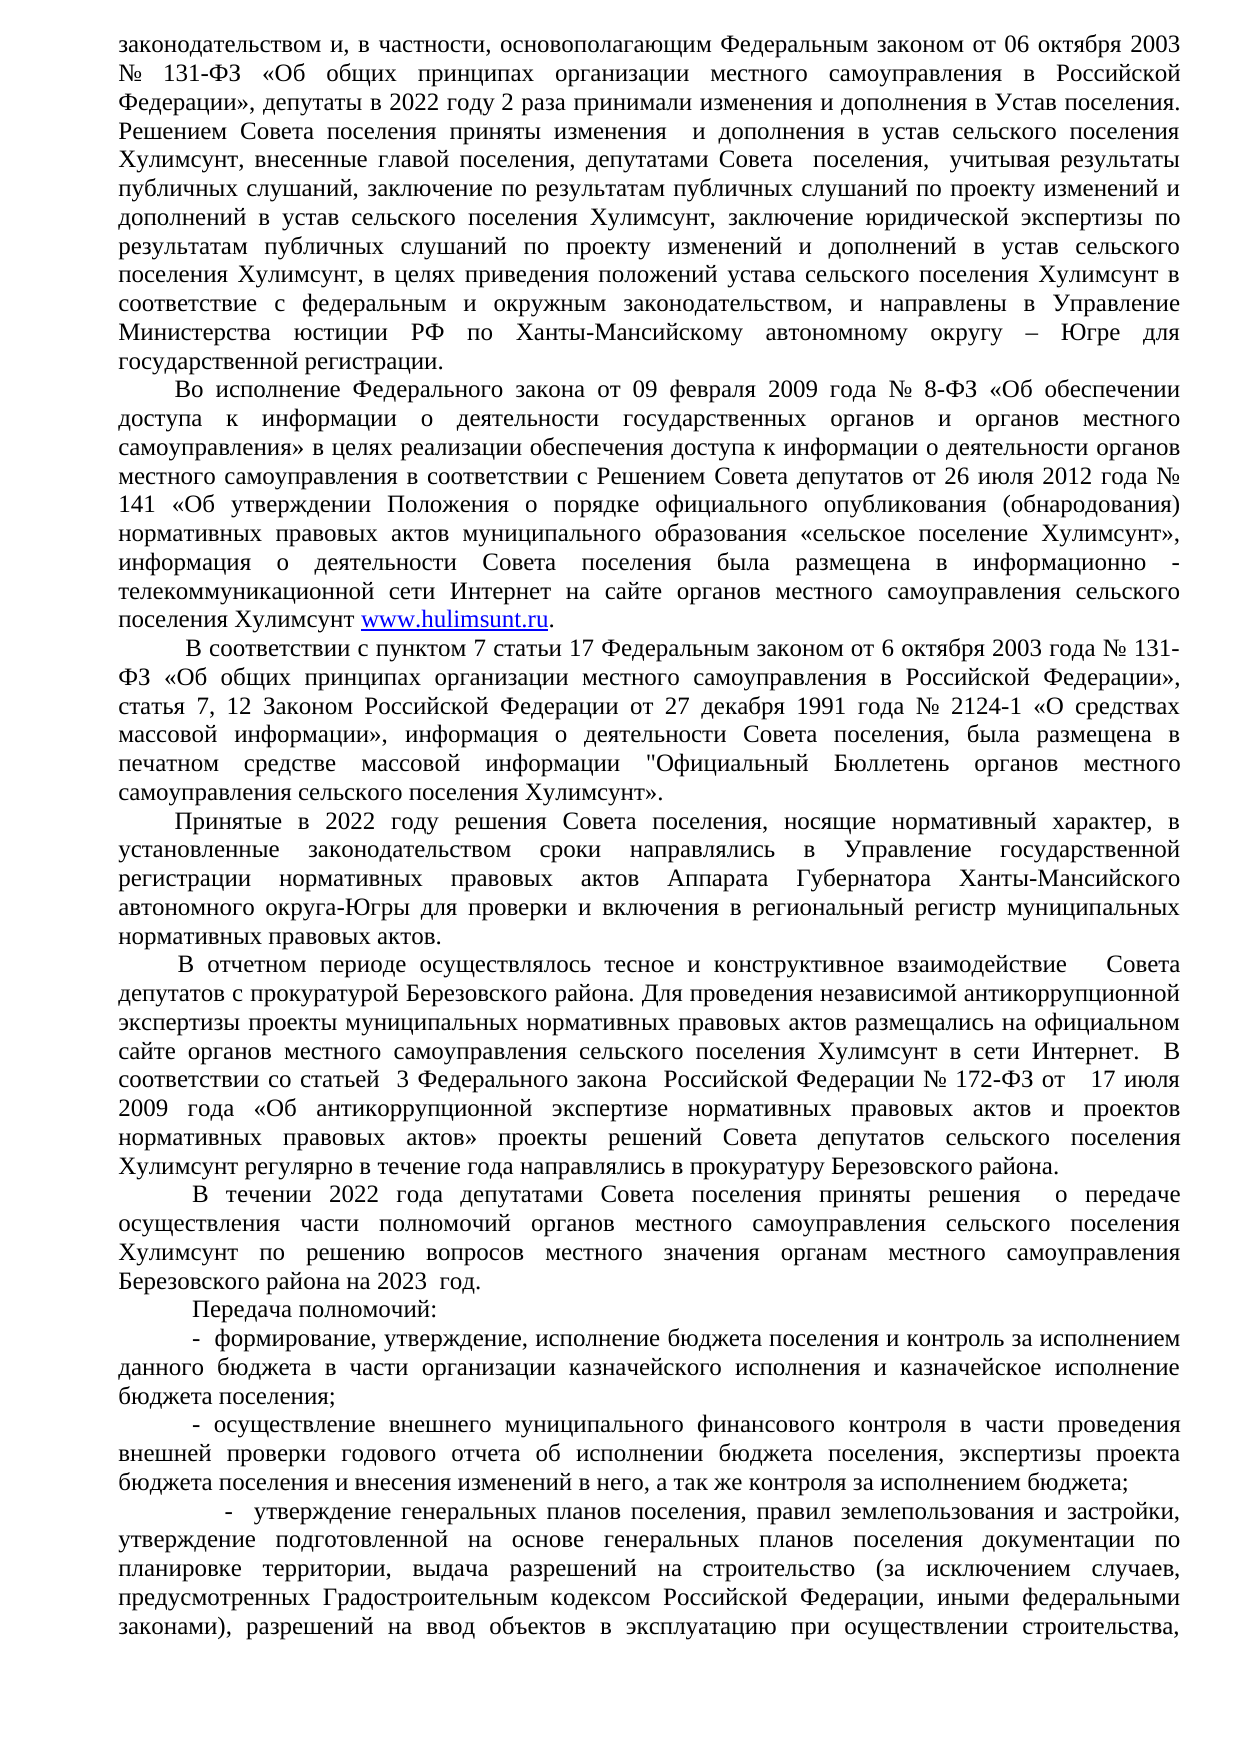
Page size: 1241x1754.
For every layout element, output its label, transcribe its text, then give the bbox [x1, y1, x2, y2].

text Во исполнение Федерального закона от 09 февраля 2009 года № 8-ФЗ «Об обеспечении доступа к информации о деятельности государственных органов и органов местного самоуправления» в целях реализации обеспечения доступа к информации о деятельности органов местного самоуправления в соответствии с Решением Совета депутатов от 26 июля 2012 года № 141 «Об утверждении Положения о порядке официального опубликования (обнародования) нормативных правовых актов муниципального образования «сельское поселение Хулимсунт», информация о деятельности Совета поселения была размещена в информационно - телекоммуникационной сети Интернет на сайте органов местного самоуправления сельского поселения Хулимсунт www.hulimsunt.ru. [118, 374, 1181, 633]
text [118, 1496, 1181, 1639]
text - осуществление внешнего муниципального финансового контроля в части проведения внешней проверки годового отчета об исполнении бюджета поселения, экспертизы проекта бюджета поселения и внесения изменений в него, а так же контроля за исполнением бюджета; [118, 1409, 1181, 1496]
text В течении 2022 года депутатами Совета поселения приняты решения о передаче осуществления части полномочий органов местного самоуправления сельского поселения Хулимсунт по решению вопросов местного значения органам местного самоуправления Березовского района на 2023 год. [118, 1179, 1181, 1294]
text В отчетном периоде осуществлялось тесное и конструктивное взаимодействие Совета депутатов с прокуратурой Березовского района. Для проведения независимой антикоррупционной экспертизы проекты муниципальных нормативных правовых актов размещались на официальном сайте органов местного самоуправления сельского поселения Хулимсунт в сети Интернет. В соответствии со статьей 3 Федерального закона Российской Федерации № 172-ФЗ от 17 июля 2009 года «Об антикоррупционной экспертизе нормативных правовых актов и проектов нормативных правовых актов» проекты решений Совета депутатов сельского поселения Хулимсунт регулярно в течение года направлялись в прокуратуру Березовского района. [118, 949, 1181, 1179]
text В соответствии с пунктом 7 статьи 17 Федеральным законом от 6 октября 2003 года № 131-ФЗ «Об общих принципах организации местного самоуправления в Российской Федерации», статья 7, 12 Законом Российской Федерации от 27 декабря 1991 года № 2124-1 «О средствах массовой информации», информация о деятельности Совета поселения, была размещена в печатном средстве массовой информации "Официальный Бюллетень органов местного самоуправления сельского поселения Хулимсунт». [118, 633, 1181, 806]
text Принятые в 2022 году решения Совета поселения, носящие нормативный характер, в установленные законодательством сроки направлялись в Управление государственной регистрации нормативных правовых актов Аппарата Губернатора Ханты-Мансийского автономного округа-Югры для проверки и включения в региональный регистр муниципальных нормативных правовых актов. [118, 806, 1181, 949]
text - формирование, утверждение, исполнение бюджета поселения и контроль за исполнением данного бюджета в части организации казначейского исполнения и казначейское исполнение бюджета поселения; [118, 1323, 1181, 1409]
text Передача полномочий: [118, 1294, 1181, 1323]
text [118, 29, 1181, 374]
